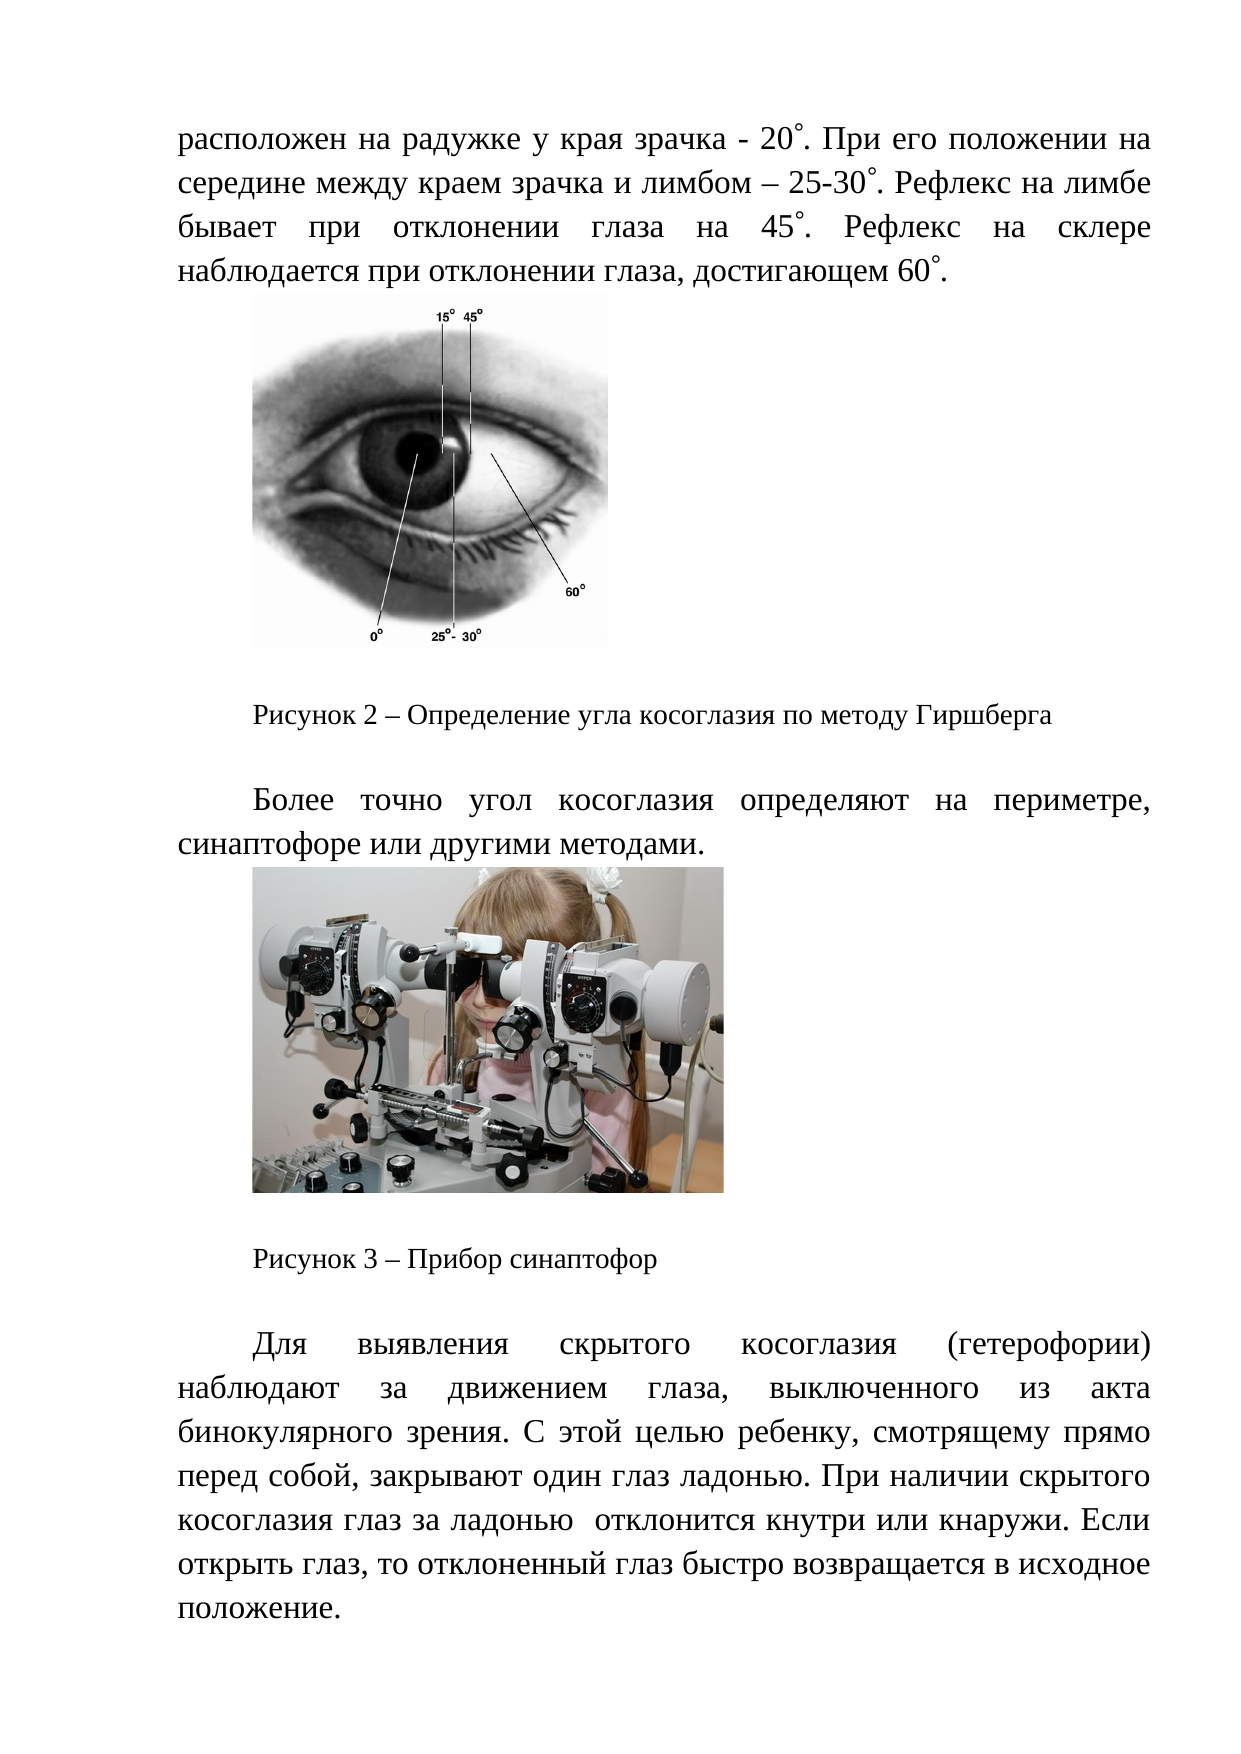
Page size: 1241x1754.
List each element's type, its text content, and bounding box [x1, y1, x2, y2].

text Более точно угол косоглазия определяют на периметре, синаптофоре или другими методами. [177, 779, 1152, 862]
text Рисунок 3 – Прибор синаптофор [177, 1241, 1152, 1274]
picture [252, 294, 608, 649]
text Рисунок 2 – Определение угла косоглазия по методу Гиршберга [177, 697, 1152, 731]
picture [252, 867, 724, 1193]
text Для выявления скрытого косоглазия (гетерофории) наблюдают за движением глаза, выключенного из акта бинокулярного зрения. С этой целью ребенку, смотрящему прямо перед собой, закрывают один глаз ладонью. При наличии скрытого косоглазия глаз за ладонью отклонится кнутри или кнаружи. Если открыть глаз, то отклоненный глаз быстро возвращается в исходное положение. [177, 1323, 1152, 1626]
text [177, 118, 1152, 289]
